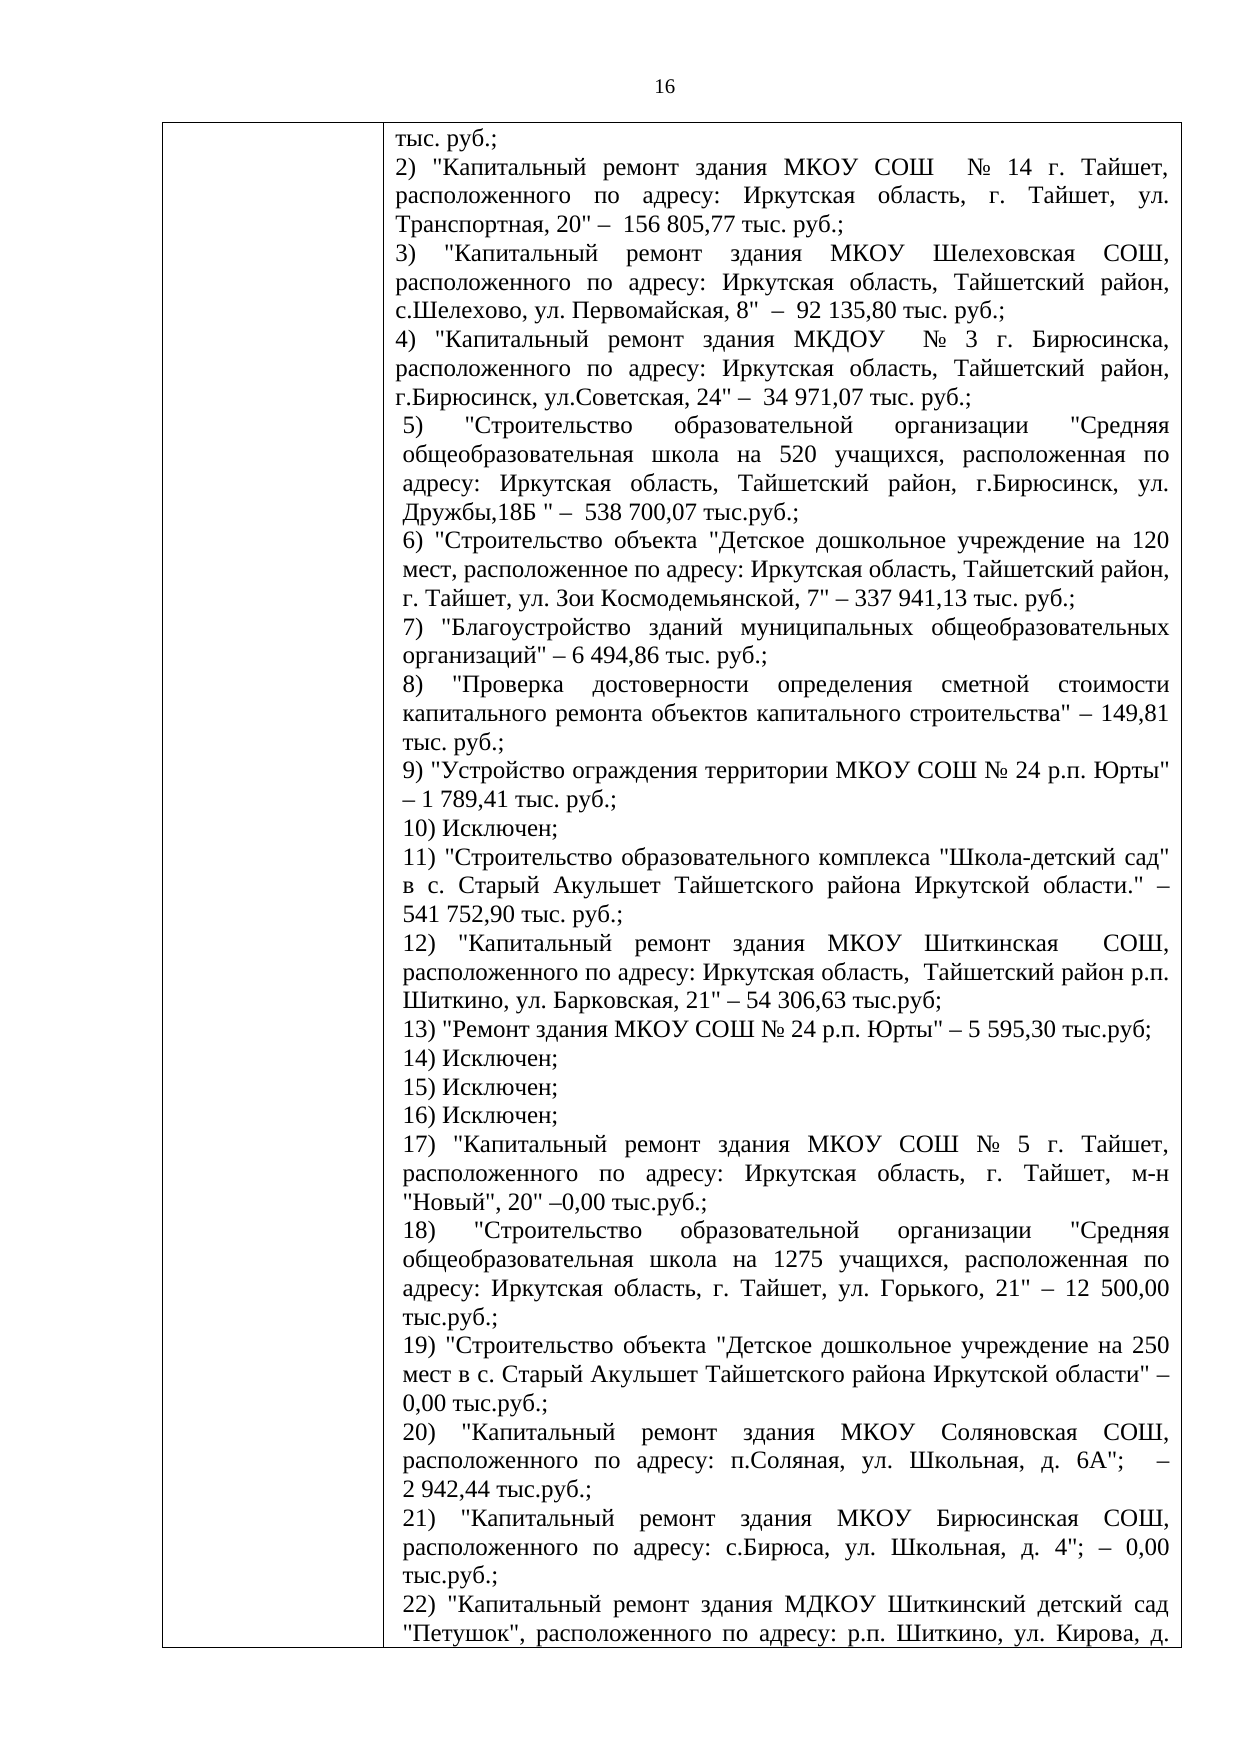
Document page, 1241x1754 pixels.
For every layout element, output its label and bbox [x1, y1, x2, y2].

table_header [384, 123, 1181, 1647]
table_header [163, 123, 383, 1647]
